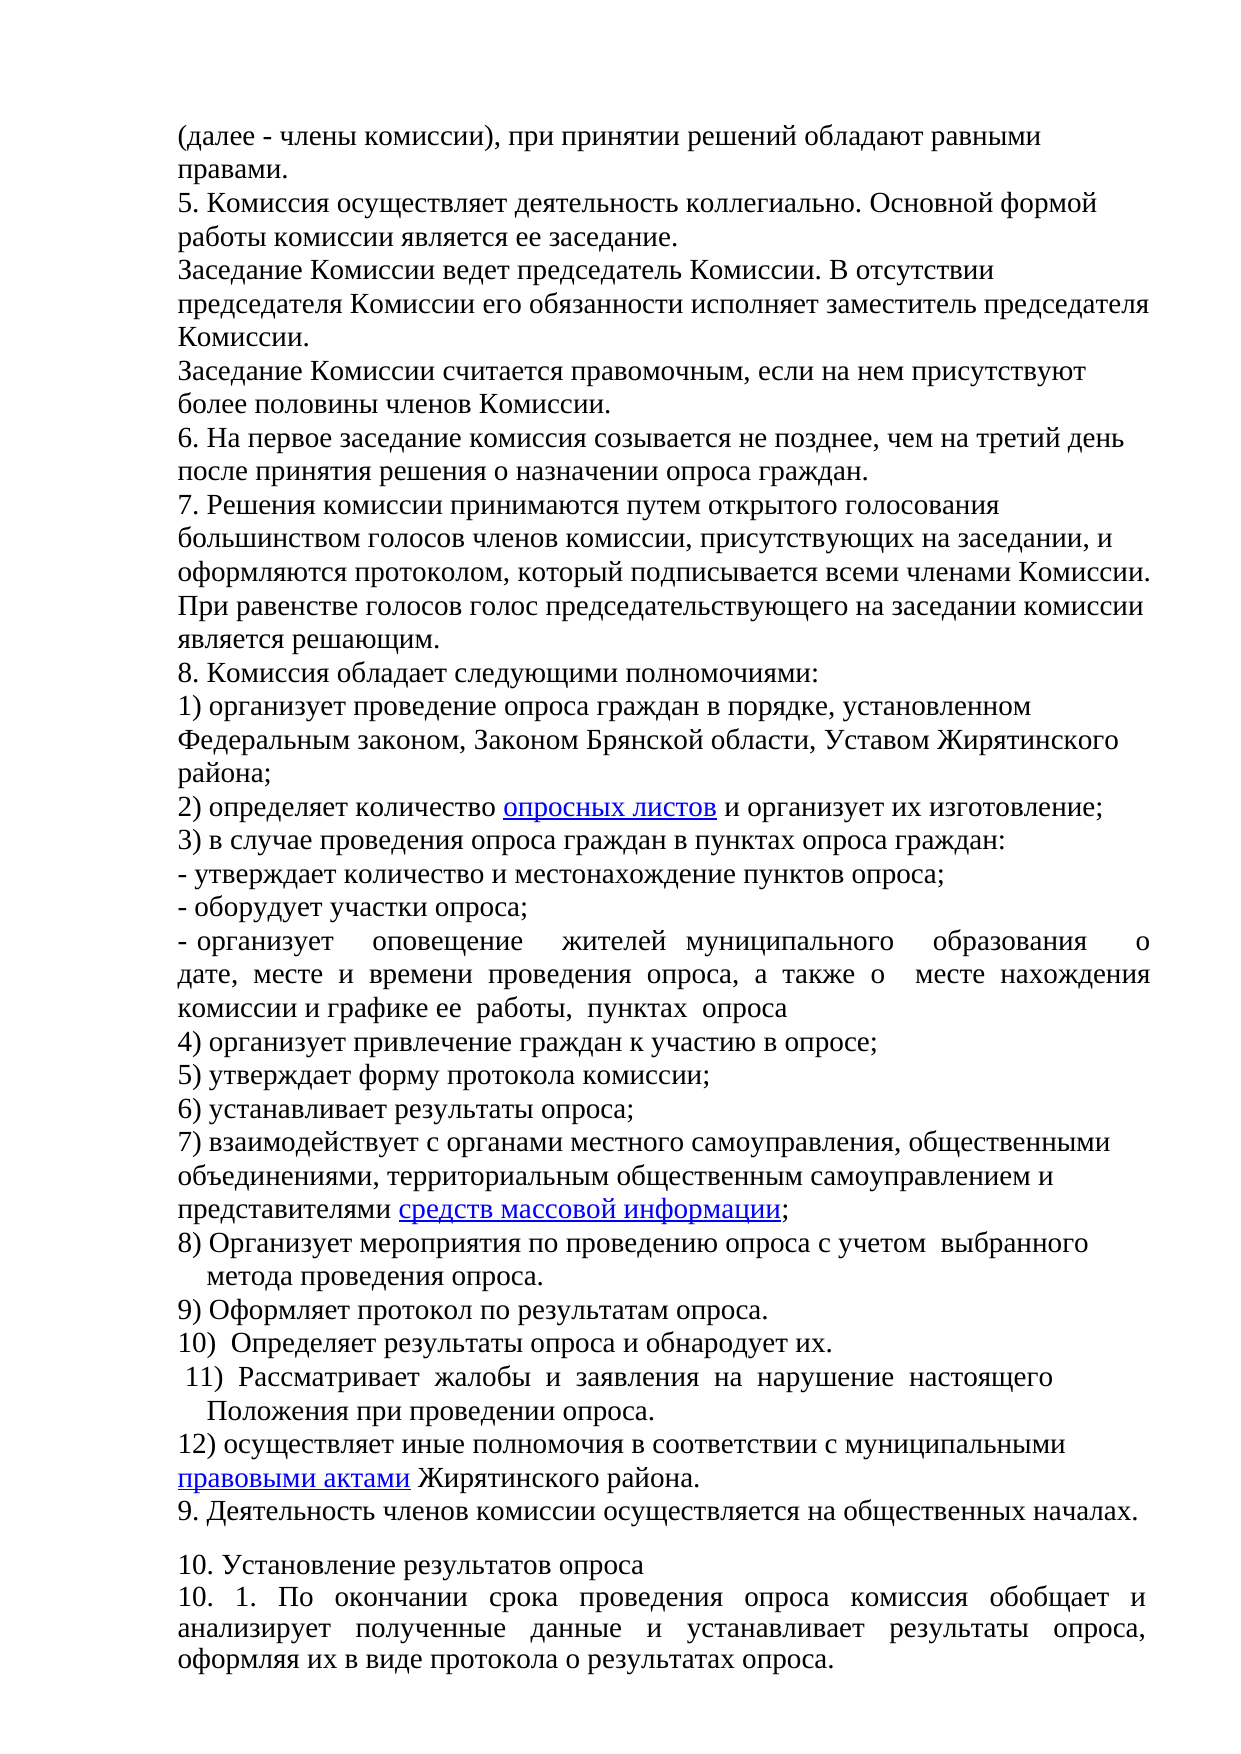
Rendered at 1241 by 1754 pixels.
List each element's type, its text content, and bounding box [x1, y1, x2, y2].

text 12) осуществляет иные полномочия в соответствии с муниципальными правовыми актами Жирятинского района. [177, 1426, 1152, 1493]
text 1) организует проведение опроса граждан в порядке, установленном Федеральным законом, Законом Брянской области, Уставом Жирятинского района; [177, 688, 1152, 789]
text Заседание Комиссии считается правомочным, если на нем присутствуют более половины членов Комиссии. [177, 353, 1152, 420]
text 11) Рассматривает жалобы и заявления на нарушение настоящего [177, 1359, 1152, 1393]
text метода проведения опроса. [177, 1258, 1152, 1292]
text 2) определяет количество опросных листов и организует их изготовление; [177, 789, 1152, 822]
text 10. Установление результатов опроса [177, 1549, 1152, 1581]
text 10. 1. По окончании срока проведения опроса комиссия обобщает и анализирует полученные данные и устанавливает результаты опроса, оформляя их в виде протокола о результатах опроса. [177, 1581, 1146, 1675]
text Заседание Комиссии ведет председатель Комиссии. В отсутствии председателя Комиссии его обязанности исполняет заместитель председателя Комиссии. [177, 252, 1152, 353]
text 3) в случае проведения опроса граждан в пунктах опроса граждан: [177, 822, 1152, 856]
text 6. На первое заседание комиссия созывается не позднее, чем на третий день после принятия решения о назначении опроса граждан. [177, 420, 1152, 487]
text 8. Комиссия обладает следующими полномочиями: [177, 655, 1152, 688]
text 7. Решения комиссии принимаются путем открытого голосования большинством голосов членов комиссии, присутствующих на заседании, и оформляются протоколом, который подписывается всеми членами Комиссии. При равенстве голосов голос председательствующего на заседании комиссии является решающим. [177, 487, 1152, 655]
text 6) устанавливает результаты опроса; [177, 1091, 1152, 1124]
text 9. Деятельность членов комиссии осуществляется на общественных началах. [177, 1493, 1152, 1527]
text - утверждает количество и местонахождение пунктов опроса; [177, 856, 1152, 889]
text 4) организует привлечение граждан к участию в опросе; [177, 1024, 1152, 1057]
text 9) Оформляет протокол по результатам опроса. [177, 1292, 1152, 1326]
text 7) взаимодействует с органами местного самоуправления, общественными объединениями, территориальным общественным самоуправлением и представителями средств массовой информации; [177, 1124, 1152, 1225]
text 10) Определяет результаты опроса и обнародует их. [177, 1326, 1152, 1359]
text 5. Комиссия осуществляет деятельность коллегиально. Основной формой работы комиссии является ее заседание. [177, 185, 1152, 252]
text Положения при проведении опроса. [177, 1393, 1152, 1426]
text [177, 118, 1152, 185]
text - организует оповещение жителей муниципального образования о дате, месте и времени проведения опроса, а также о месте нахождения комиссии и графике ее работы, пунктах опроса [177, 923, 1152, 1024]
text 5) утверждает форму протокола комиссии; [177, 1057, 1152, 1091]
text 8) Организует мероприятия по проведению опроса с учетом выбранного [177, 1225, 1152, 1258]
text - оборудует участки опроса; [177, 889, 1152, 923]
